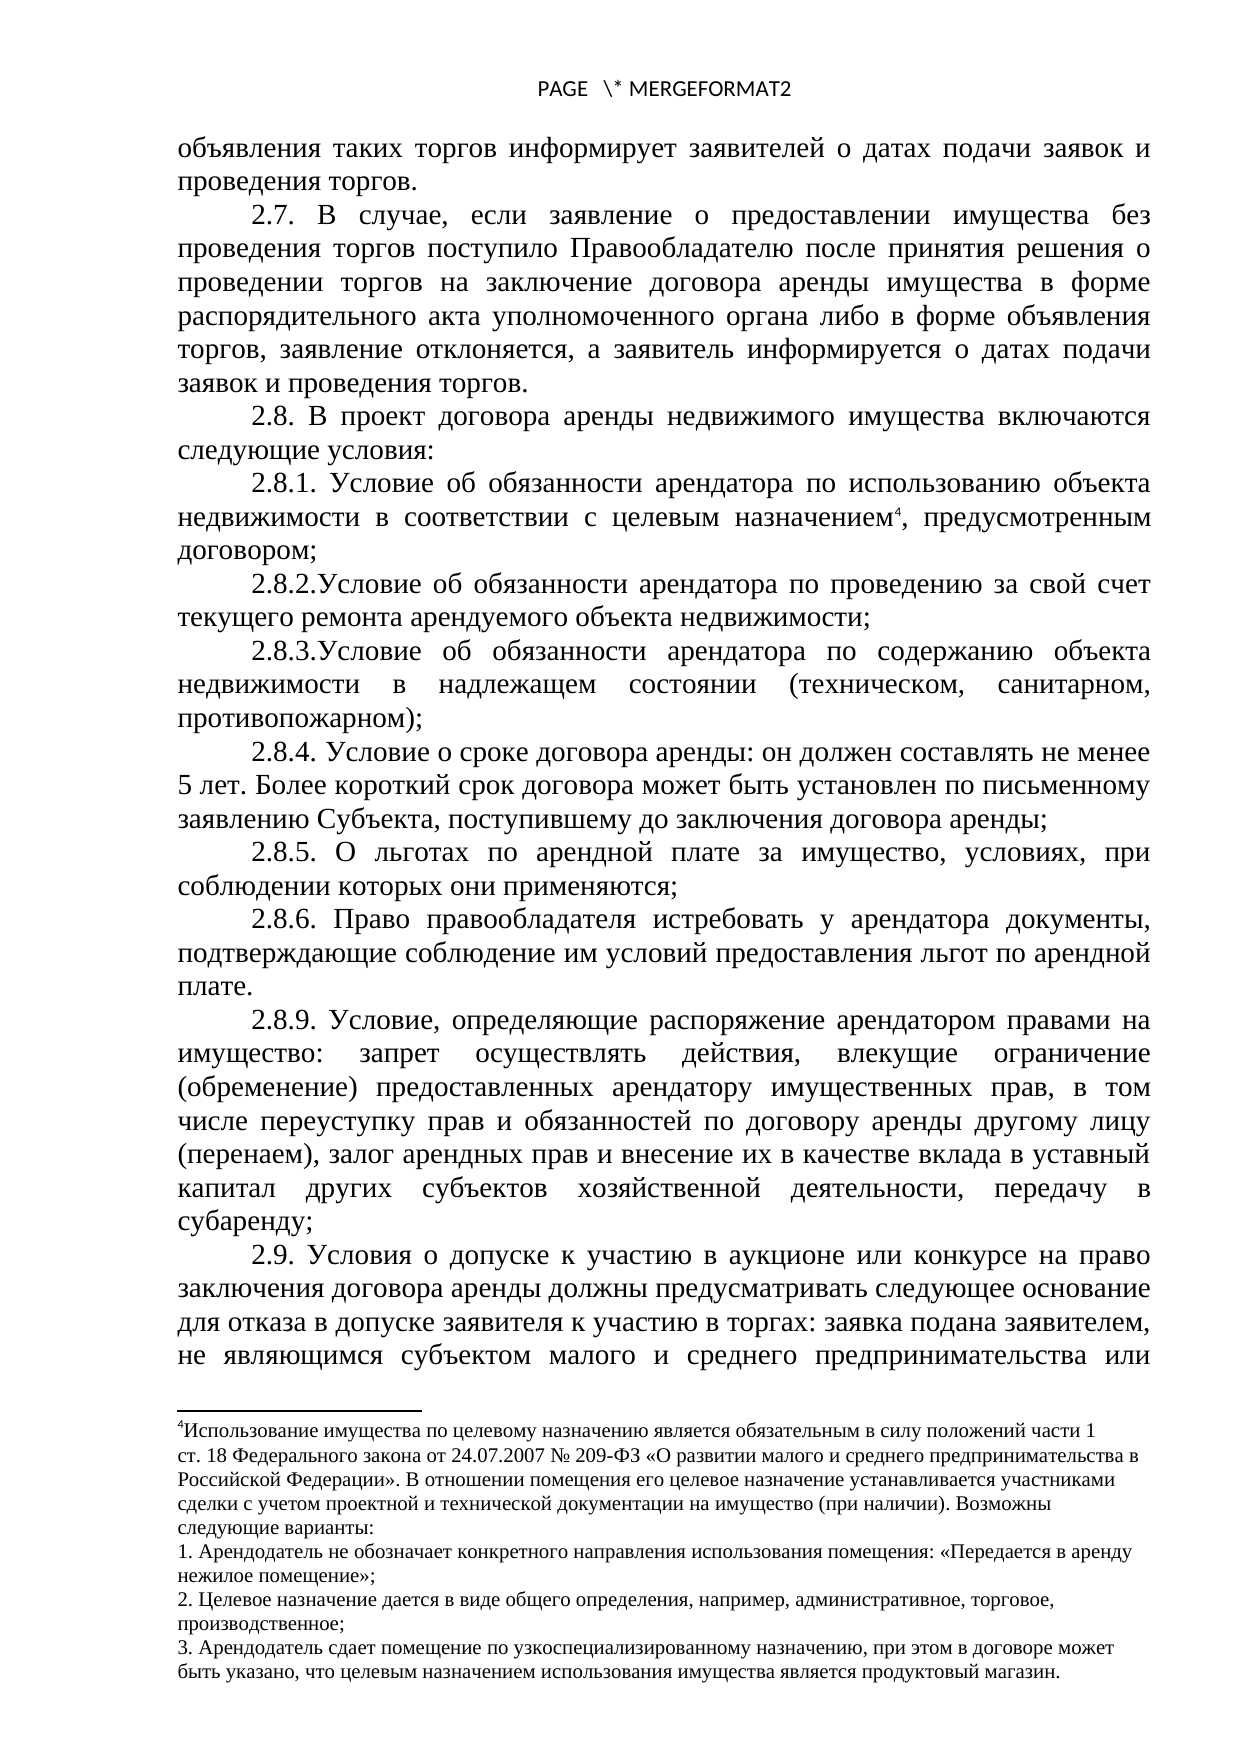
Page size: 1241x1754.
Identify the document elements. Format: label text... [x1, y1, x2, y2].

text 2.8.3.Условие об обязанности арендатора по содержанию объекта недвижимости в надлежащем состоянии (техническом, санитарном, противопожарном); [177, 633, 1152, 734]
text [177, 1237, 1152, 1371]
text 2.7. В случае, если заявление о предоставлении имущества без проведения торгов поступило Правообладателю после принятия решения о проведении торгов на заключение договора аренды имущества в форме распорядительного акта уполномоченного органа либо в форме объявления торгов, заявление отклоняется, а заявитель информируется о датах подачи заявок и проведения торгов. [177, 197, 1152, 398]
text 2.8.2.Условие об обязанности арендатора по проведению за свой счет текущего ремонта арендуемого объекта недвижимости; [177, 566, 1152, 633]
text 2.8.6. Право правообладателя истребовать у арендатора документы, подтверждающие соблюдение им условий предоставления льгот по арендной плате. [177, 901, 1152, 1002]
text 2.8.9. Условие, определяющие распоряжение арендатором правами на имущество: запрет осуществлять действия, влекущие ограничение (обременение) предоставленных арендатору имущественных прав, в том числе переуступку прав и обязанностей по договору аренды другому лицу (перенаем), залог арендных прав и внесение их в качестве вклада в уставный капитал других субъектов хозяйственной деятельности, передачу в субаренду; [177, 1002, 1152, 1237]
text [177, 130, 1152, 197]
text 2.8. В проект договора аренды недвижимого имущества включаются следующие условия: [177, 398, 1152, 465]
text 2.8.4. Условие о сроке договора аренды: он должен составлять не менее 5 лет. Более короткий срок договора может быть установлен по письменному заявлению Субъекта, поступившему до заключения договора аренды; [177, 734, 1152, 834]
text 2.8.1. Условие об обязанности арендатора по использованию объекта недвижимости в соответствии с целевым назначением, предусмотренным договором; [177, 465, 1152, 566]
text 2.8.5. О льготах по арендной плате за имущество, условиях, при соблюдении которых они применяются; [177, 834, 1152, 901]
